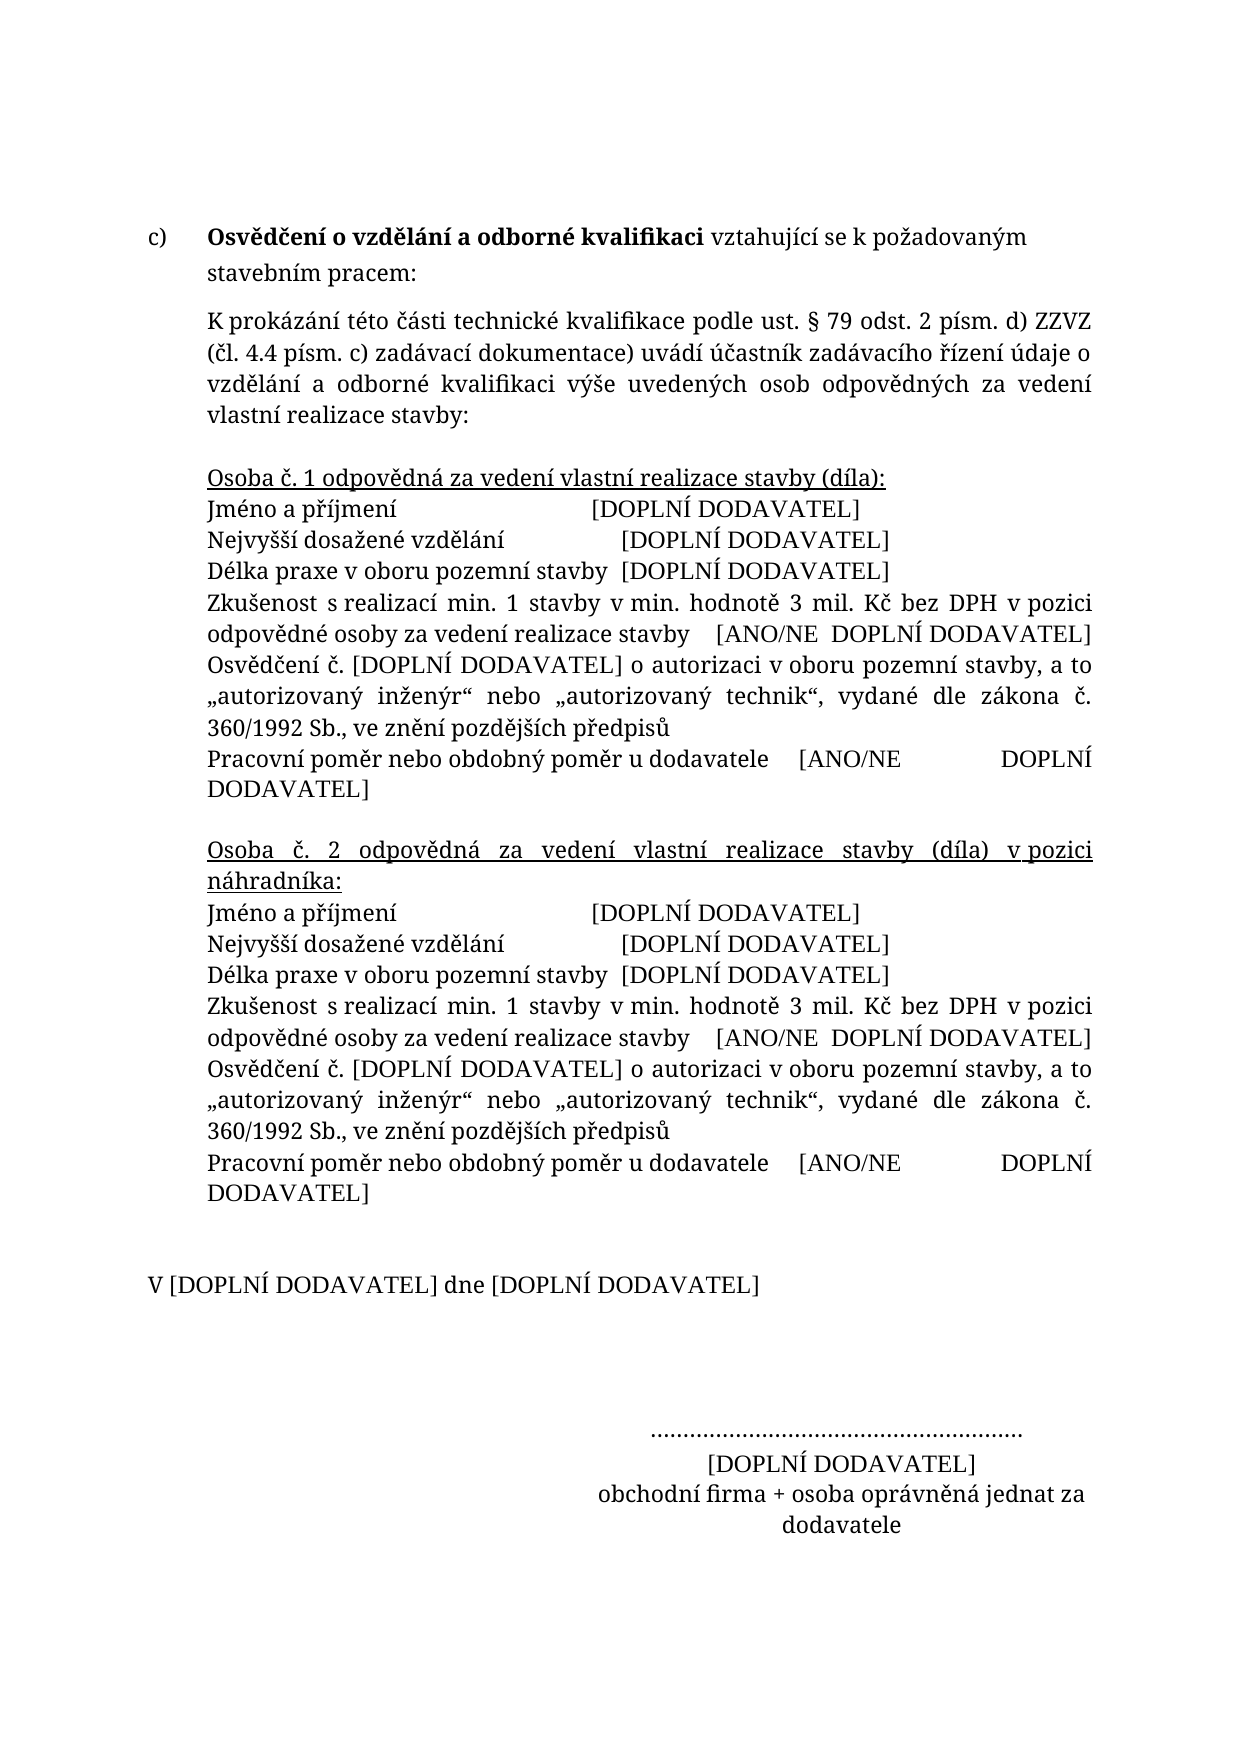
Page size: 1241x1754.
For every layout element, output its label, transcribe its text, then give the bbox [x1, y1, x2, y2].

text Osvědčení č. o autorizaci v oboru pozemní stavby, a to „autorizovaný inženýr“ nebo „autorizovaný technik“, vydané dle zákona č. 360/1992 Sb., ve znění pozdějších předpisů [207, 649, 1092, 743]
text Osoba č. 1 odpovědná za vedení vlastní realizace stavby (díla): [207, 462, 1092, 493]
text K prokázání této části technické kvalifikace podle ust. § 79 odst. 2 písm. d) ZZVZ (čl. 4.4 písm. c) zadávací dokumentace) uvádí účastník zadávacího řízení údaje o vzdělání a odborné kvalifikaci výše uvedených osob odpovědných za vedení vlastní realizace stavby: [207, 305, 1092, 430]
text Osoba č. 2 odpovědná za vedení vlastní realizace stavby (díla) v pozici náhradníka: [207, 834, 1092, 860]
text Jméno a příjmení [207, 493, 1092, 524]
text Délka praxe v oboru pozemní stavby [207, 555, 1092, 587]
text Pracovní poměr nebo obdobný poměr u dodavatele [207, 1147, 1092, 1207]
text Jméno a příjmení [207, 897, 1092, 928]
list Osvědčení o vzdělání a odborné kvalifikaci vztahující se k požadovaným stavebním pracem: [148, 221, 1092, 288]
text V dne [148, 1269, 1092, 1300]
text Osoba č. 2 odpovědná za vedení vlastní realizace stavby (díla) v pozici náhradníka: [207, 861, 1092, 897]
text Zkušenost s realizací min. 1 stavby v min. hodnotě 3 mil. Kč bez DPH v pozici odpovědné osoby za vedení realizace stavby [207, 587, 1092, 649]
text ………………………………………………… [650, 1413, 1092, 1444]
text obchodní firma + osoba oprávněná jednat za dodavatele [591, 1477, 1092, 1540]
text Nejvyšší dosažené vzdělání [207, 524, 1092, 555]
text Zkušenost s realizací min. 1 stavby v min. hodnotě 3 mil. Kč bez DPH v pozici odpovědné osoby za vedení realizace stavby [207, 990, 1092, 1053]
text Osvědčení č. o autorizaci v oboru pozemní stavby, a to „autorizovaný inženýr“ nebo „autorizovaný technik“, vydané dle zákona č. 360/1992 Sb., ve znění pozdějších předpisů [207, 1053, 1092, 1147]
text Pracovní poměr nebo obdobný poměr u dodavatele [207, 743, 1092, 803]
text Délka praxe v oboru pozemní stavby [207, 959, 1092, 990]
text Nejvyšší dosažené vzdělání [207, 928, 1092, 959]
